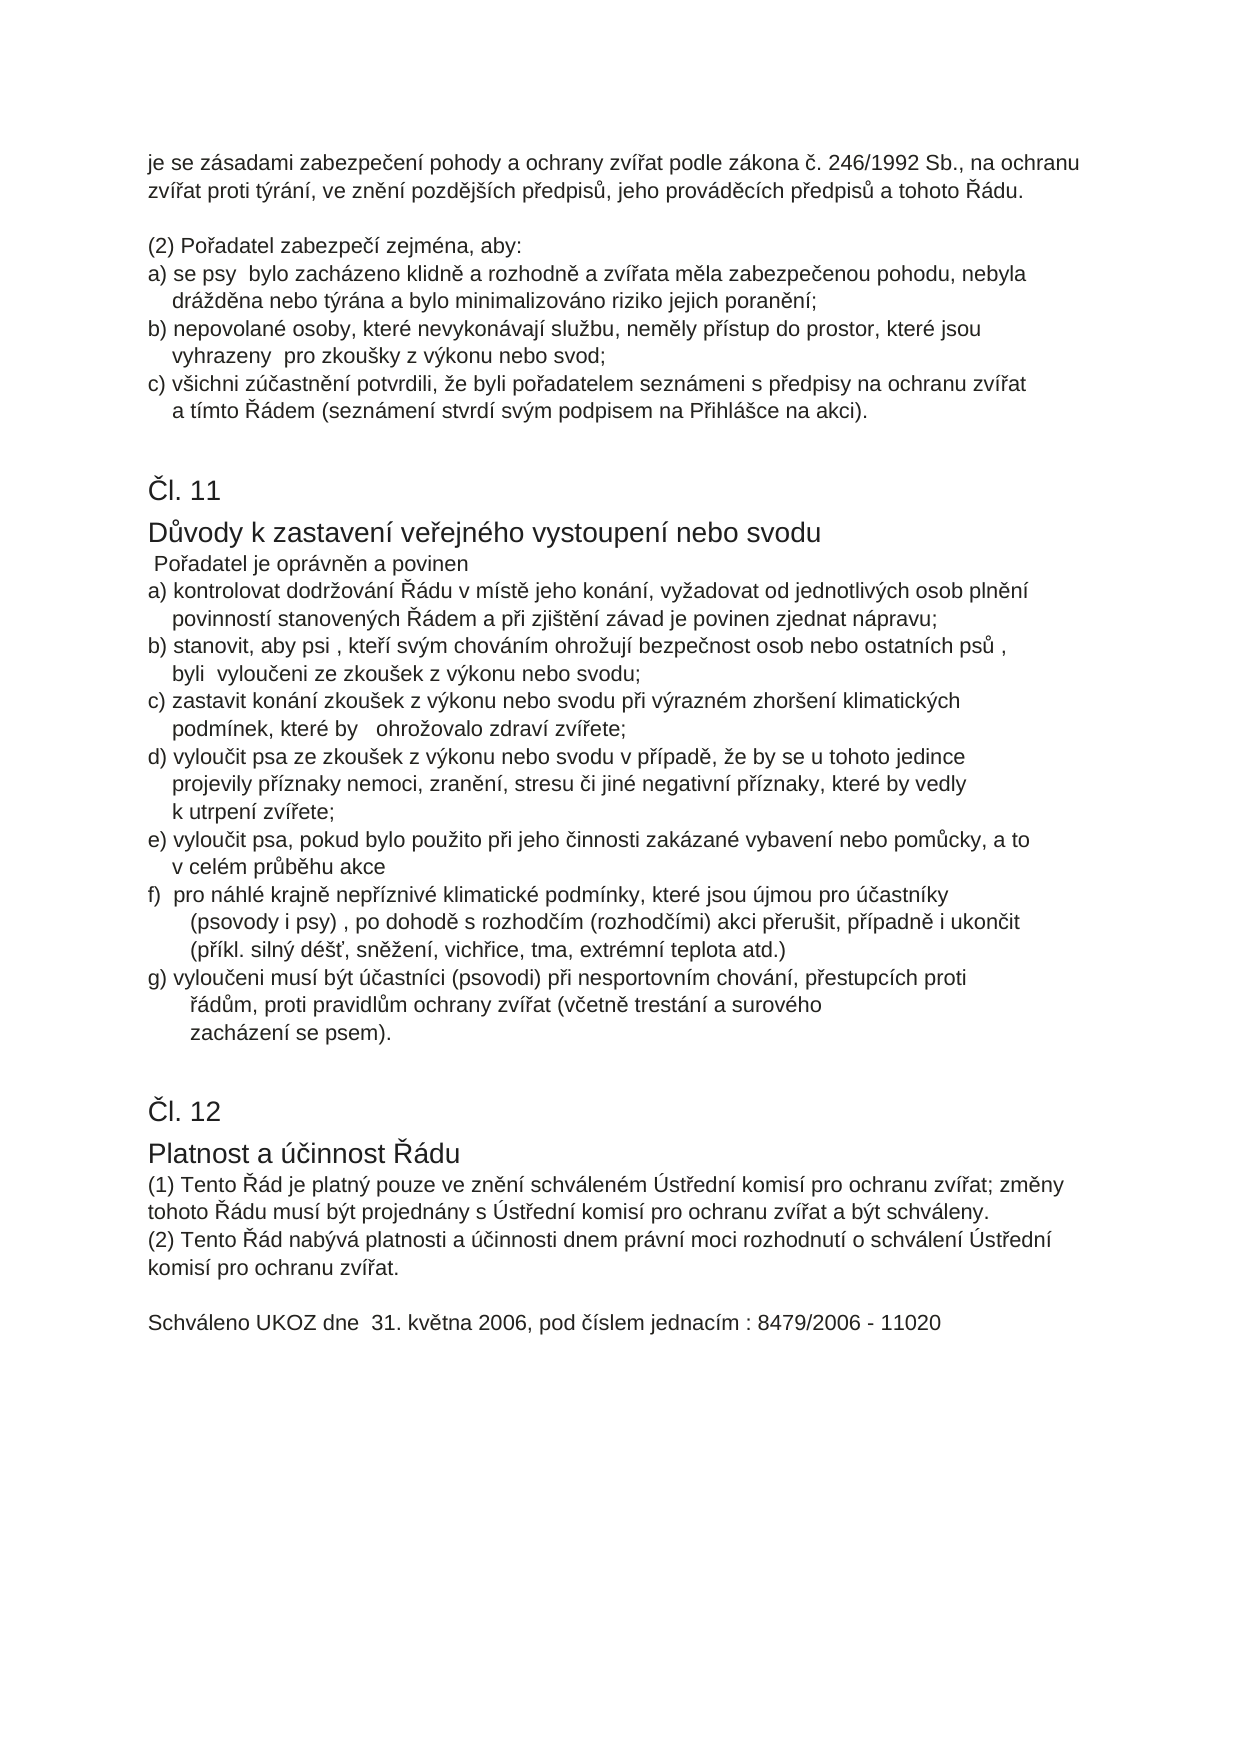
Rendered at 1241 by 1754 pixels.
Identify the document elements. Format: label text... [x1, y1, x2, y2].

text Čl. 11 Důvody k zastavení veřejného vystoupení nebo svodu [148, 465, 1093, 548]
text (2) Pořadatel zabezpečí zejména, aby: a) se psy bylo zacházeno klidně a rozhodně a zvířata měla zabezpečenou pohodu, nebyla drážděna nebo týrána a bylo minimalizováno riziko jejich poranění; b) nepovolané osoby, které nevykonávají službu, neměly přístup do prostor, které jsou vyhrazeny pro zkoušky z výkonu nebo svod; c) všichni zúčastnění potvrdili, že byli pořadatelem seznámeni s předpisy na ochranu zvířat a tímto Řádem (seznámení stvrdí svým podpisem na Přihlášce na akci). [148, 230, 1093, 424]
text Schváleno UKOZ dne 31. května 2006, pod číslem jednacím : 8479/2006 - 11020 [148, 1307, 1093, 1335]
text Čl. 12 Platnost a účinnost Řádu [148, 1086, 1093, 1169]
text Pořadatel je oprávněn a povinen a) kontrolovat dodržování Řádu v místě jeho konání, vyžadovat od jednotlivých osob plnění povinností stanovených Řádem a při zjištění závad je povinen zjednat nápravu; b) stanovit, aby psi , kteří svým chováním ohrožují bezpečnost osob nebo ostatních psů , byli vyloučeni ze zkoušek z výkonu nebo svodu; c) zastavit konání zkoušek z výkonu nebo svodu při výrazném zhoršení klimatických podmínek, které by ohrožovalo zdraví zvířete; d) vyloučit psa ze zkoušek z výkonu nebo svodu v případě, že by se u tohoto jedince projevily příznaky nemoci, zranění, stresu či jiné negativní příznaky, které by vedly k utrpení zvířete; e) vyloučit psa, pokud bylo použito při jeho činnosti zakázané vybavení nebo pomůcky, a to v celém průběhu akce f) pro náhlé krajně nepříznivé klimatické podmínky, které jsou újmou pro účastníky (psovody i psy) , po dohodě s rozhodčím (rozhodčími) akci přerušit, případně i ukončit (příkl. silný déšť, sněžení, vichřice, tma, extrémní teplota atd.) g) vyloučeni musí být účastníci (psovodi) při nesportovním chování, přestupcích proti řádům, proti pravidlům ochrany zvířat (včetně trestání a surového zacházení se psem). [148, 548, 1093, 1045]
text (1) Tento Řád je platný pouze ve znění schváleném Ústřední komisí pro ochranu zvířat; změny tohoto Řádu musí být projednány s Ústřední komisí pro ochranu zvířat a být schváleny. (2) Tento Řád nabývá platnosti a účinnosti dnem právní moci rozhodnutí o schválení Ústřední komisí pro ochranu zvířat. [148, 1169, 1093, 1280]
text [148, 148, 1093, 203]
